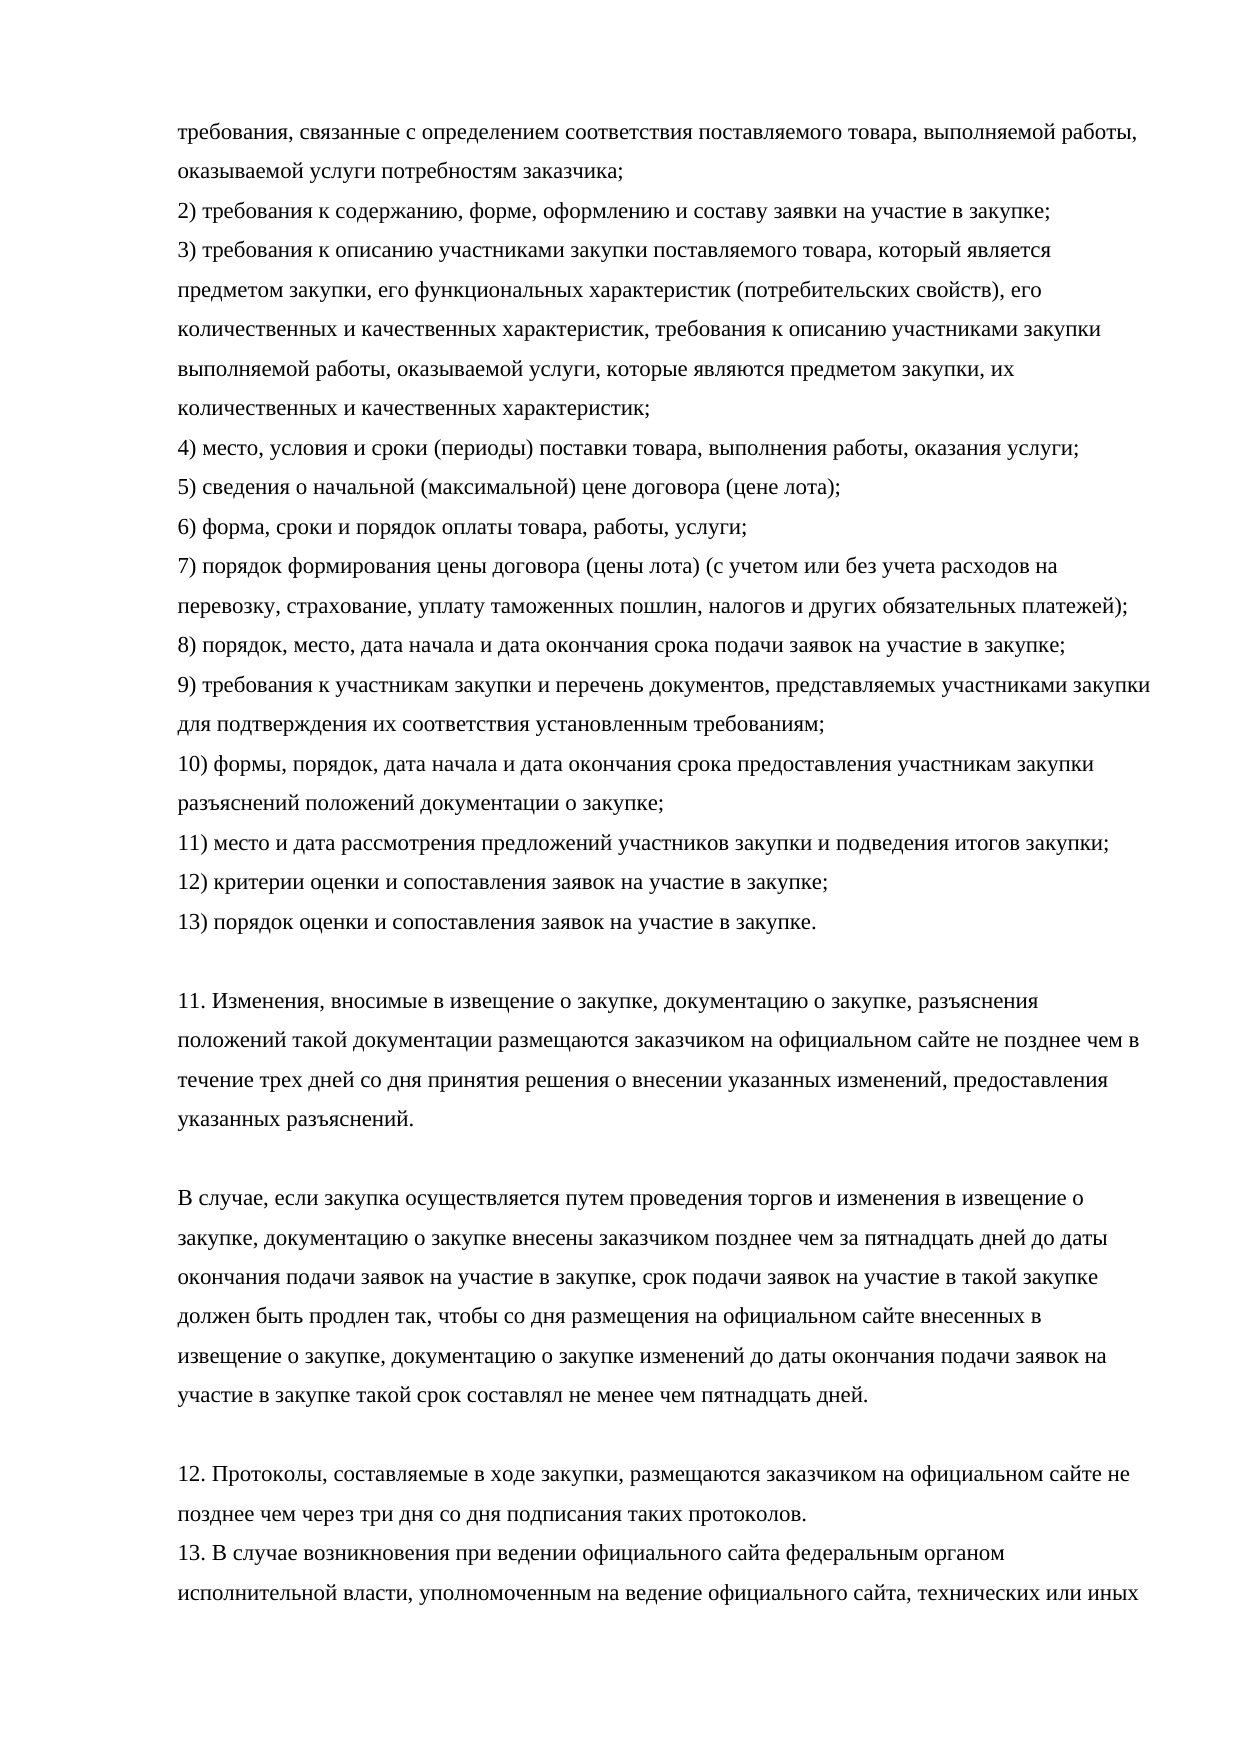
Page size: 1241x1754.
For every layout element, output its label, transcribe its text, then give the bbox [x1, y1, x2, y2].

text 8) порядок, место, дата начала и дата окончания срока подачи заявок на участие в закупке; [177, 631, 1152, 658]
text 3) требования к описанию участниками закупки поставляемого товара, который является предметом закупки, его функциональных характеристик (потребительских свойств), его количественных и качественных характеристик, требования к описанию участниками закупки выполняемой работы, оказываемой услуги, которые являются предметом закупки, их количественных и качественных характеристик; [177, 237, 1152, 421]
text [177, 1539, 1152, 1605]
text 2) требования к содержанию, форме, оформлению и составу заявки на участие в закупке; [177, 197, 1152, 223]
text 7) порядок формирования цены договора (цены лота) (с учетом или без учета расходов на перевозку, страхование, уплату таможенных пошлин, налогов и других обязательных платежей); [177, 552, 1152, 618]
text 9) требования к участникам закупки и перечень документов, представляемых участниками закупки для подтверждения их соответствия установленным требованиям; [177, 671, 1152, 737]
text 6) форма, сроки и порядок оплаты товара, работы, услуги; [177, 513, 1152, 539]
text 11) место и дата рассмотрения предложений участников закупки и подведения итогов закупки; [177, 829, 1152, 855]
text 12. Протоколы, составляемые в ходе закупки, размещаются заказчиком на официальном сайте не позднее чем через три дня со дня подписания таких протоколов. [177, 1460, 1152, 1526]
text 4) место, условия и сроки (периоды) поставки товара, выполнения работы, оказания услуги; [177, 434, 1152, 460]
text В случае, если закупка осуществляется путем проведения торгов и изменения в извещение о закупке, документацию о закупке внесены заказчиком позднее чем за пятнадцать дней до даты окончания подачи заявок на участие в закупке, срок подачи заявок на участие в такой закупке должен быть продлен так, чтобы со дня размещения на официальном сайте внесенных в извещение о закупке, документацию о закупке изменений до даты окончания подачи заявок на участие в закупке такой срок составлял не менее чем пятнадцать дней. [177, 1184, 1152, 1408]
text 10) формы, порядок, дата начала и дата окончания срока предоставления участникам закупки разъяснений положений документации о закупке; [177, 750, 1152, 816]
text 11. Изменения, вносимые в извещение о закупке, документацию о закупке, разъяснения положений такой документации размещаются заказчиком на официальном сайте не позднее чем в течение трех дней со дня принятия решения о внесении указанных изменений, предоставления указанных разъяснений. [177, 987, 1152, 1131]
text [177, 118, 1152, 184]
text 12) критерии оценки и сопоставления заявок на участие в закупке; [177, 868, 1152, 894]
text 5) сведения о начальной (максимальной) цене договора (цене лота); [177, 473, 1152, 500]
text 13) порядок оценки и сопоставления заявок на участие в закупке. [177, 908, 1152, 934]
